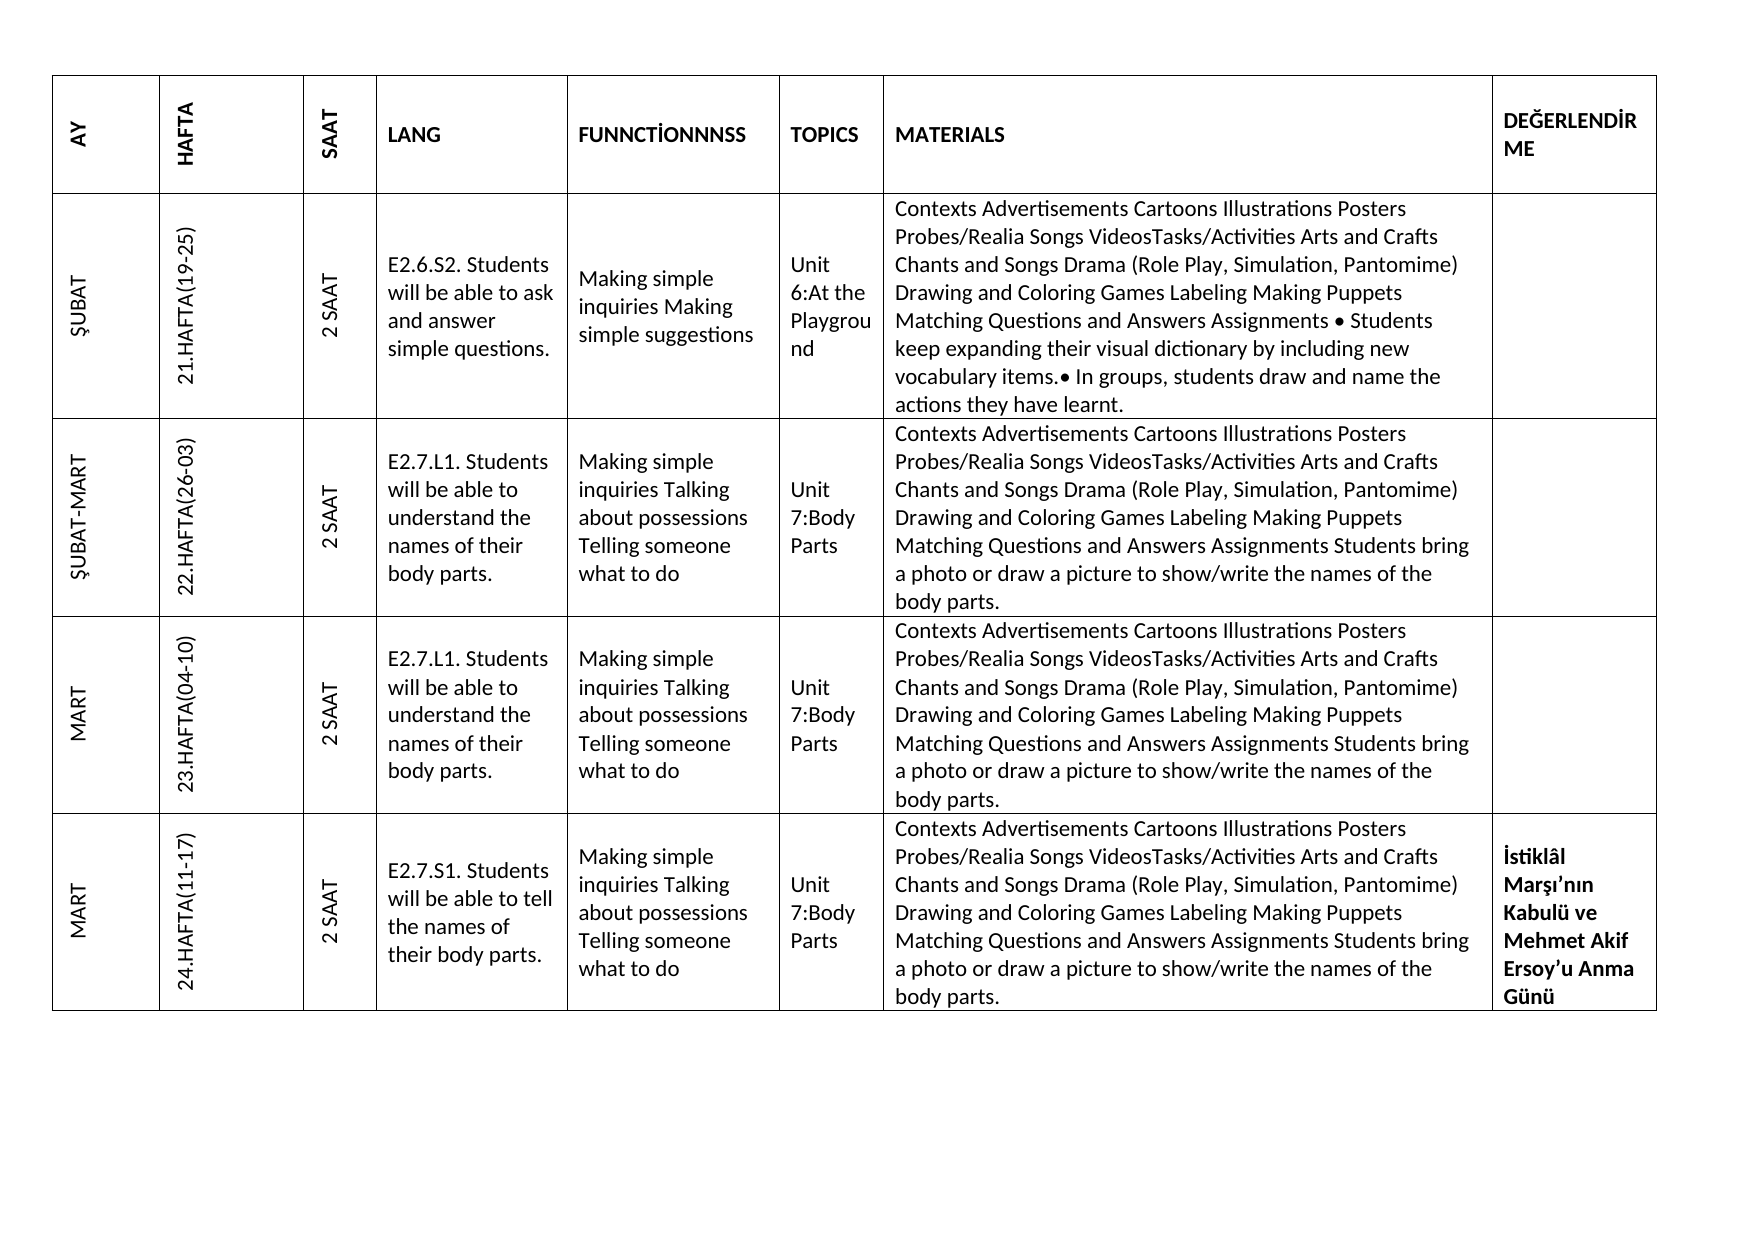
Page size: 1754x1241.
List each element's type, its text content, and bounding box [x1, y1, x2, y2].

table_cell [1493, 194, 1656, 418]
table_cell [568, 194, 779, 418]
table_header DEĞERLENDİRME [1493, 76, 1656, 193]
table_cell 2 SAAT [304, 419, 376, 616]
table_header HAFTA [160, 76, 303, 193]
table_cell E2.7.S1. Students will be able to tell the names of their body parts. [377, 814, 567, 1010]
table_cell E2.6.S2. Students will be able to ask and answer simple questions. [377, 194, 567, 418]
table_cell İstiklâl Marşı’nın Kabulü ve Mehmet Akif Ersoy’u Anma Günü [1493, 814, 1656, 1010]
table_header SAAT [304, 76, 376, 193]
table_cell Unit 7:Body Parts [780, 617, 883, 813]
table_header FUNNCTİONNNSS [568, 76, 779, 193]
table_header MATERIALS [884, 76, 1492, 193]
table_cell 21.HAFTA(19-25) [160, 194, 303, 418]
table_cell MART [53, 814, 159, 1010]
table_cell MART [53, 617, 159, 813]
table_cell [884, 194, 1492, 418]
table_cell Making simple inquiries Talking about possessions Telling someone what to do [568, 617, 779, 813]
table_cell E2.7.L1. Students will be able to understand the names of their body parts. [377, 419, 567, 616]
table_cell 2 SAAT [304, 194, 376, 418]
table_header AY [53, 76, 159, 193]
table_cell Unit 6:At the Playground [780, 194, 883, 418]
table_header TOPICS [780, 76, 883, 193]
table_cell [1493, 419, 1656, 616]
table_cell [1493, 617, 1656, 813]
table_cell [568, 814, 779, 1010]
table_header LANG [377, 76, 567, 193]
table_cell Unit 7:Body Parts [780, 814, 883, 1010]
table_cell 22.HAFTA(26-03) [160, 419, 303, 616]
table_cell ŞUBAT-MART [53, 419, 159, 616]
table_cell 24.HAFTA(11-17) [160, 814, 303, 1010]
table_cell 2 SAAT [304, 617, 376, 813]
table_cell 2 SAAT [304, 814, 376, 1010]
table_cell E2.7.L1. Students will be able to understand the names of their body parts. [377, 617, 567, 813]
table_cell Unit 7:Body Parts [780, 419, 883, 616]
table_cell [884, 814, 1492, 1010]
table_cell Making simple inquiries Talking about possessions Telling someone what to do [568, 419, 779, 616]
table_cell 23.HAFTA(04-10) [160, 617, 303, 813]
table_cell ŞUBAT [53, 194, 159, 418]
